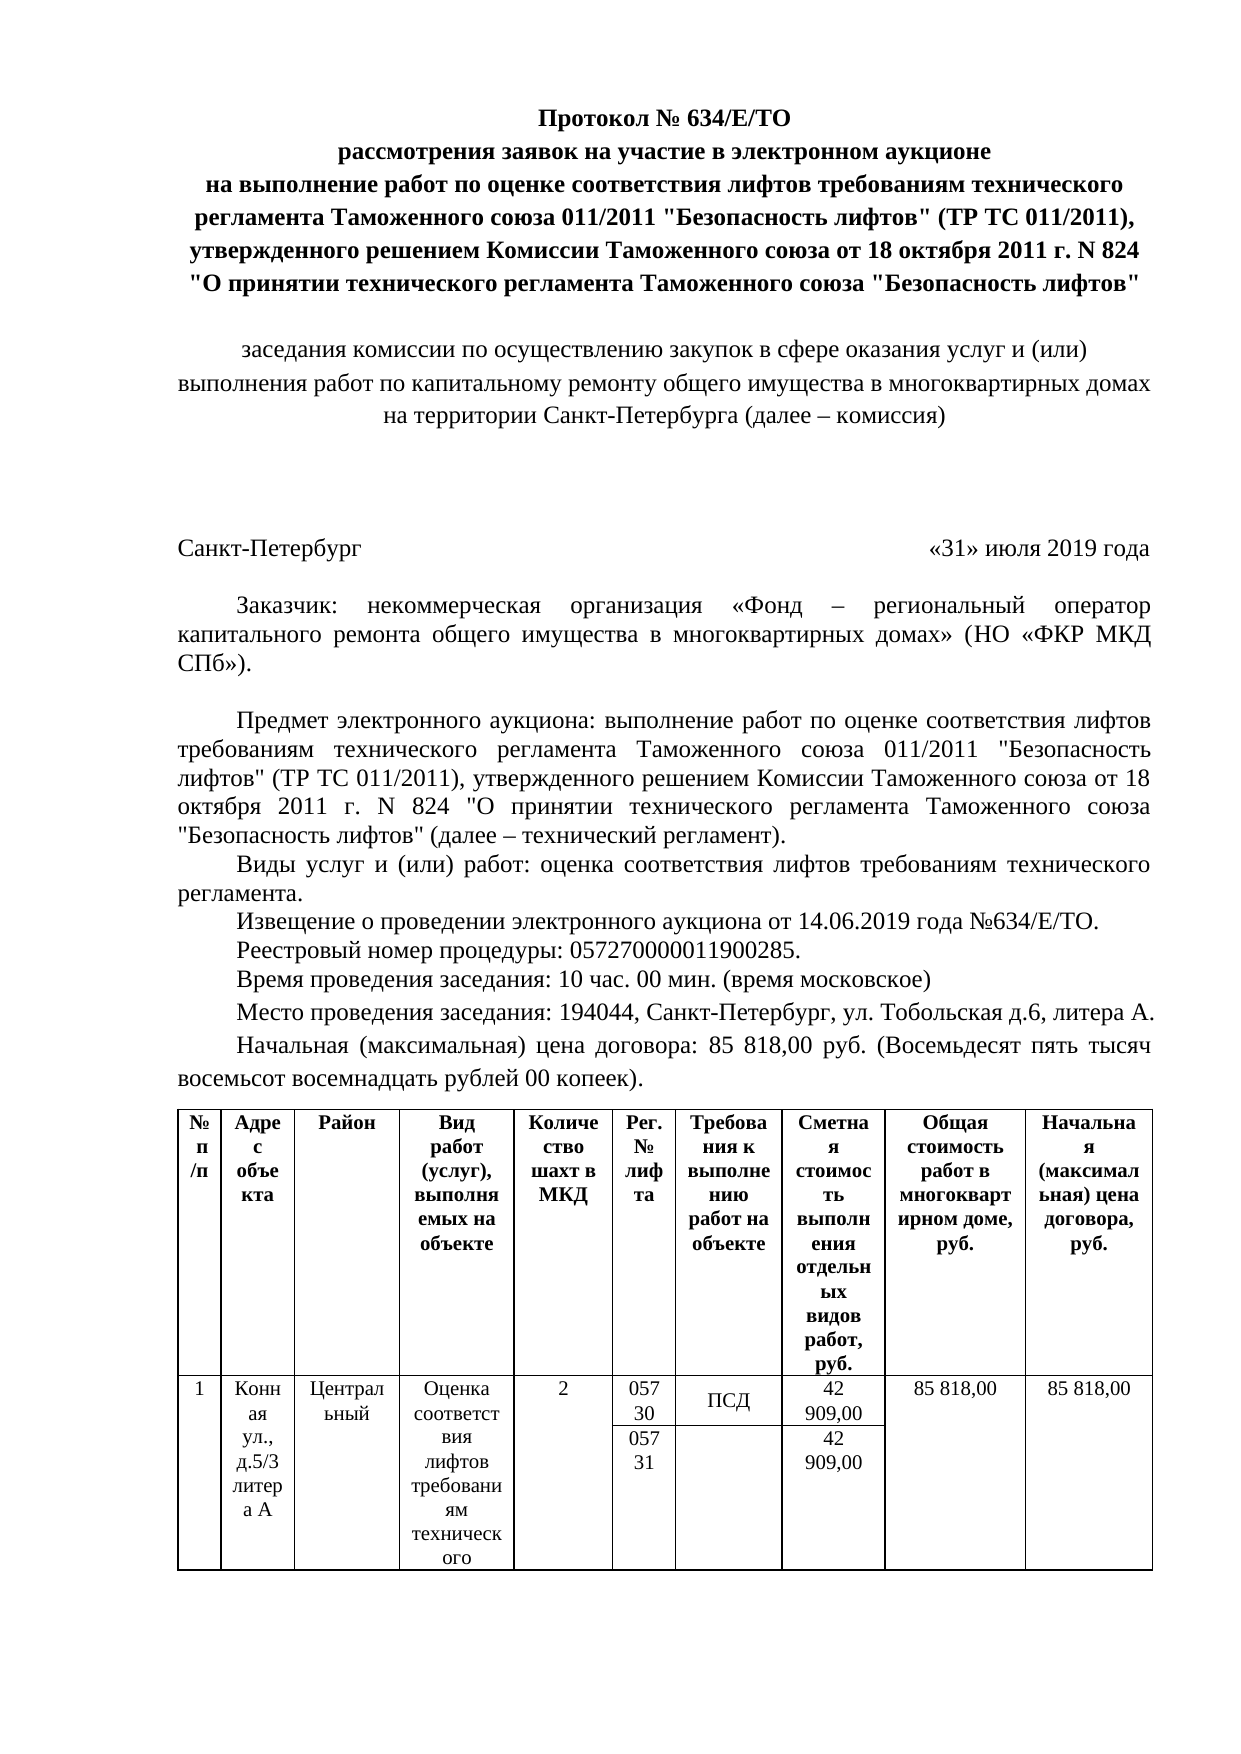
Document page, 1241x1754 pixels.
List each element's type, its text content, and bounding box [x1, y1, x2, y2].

table_header Адрес объекта [222, 1110, 294, 1375]
table_cell 42 909,00 [783, 1426, 884, 1569]
table_header № п/п [179, 1110, 220, 1375]
table_header Рег. № лифта [613, 1110, 675, 1375]
text Начальная (максимальная) цена договора: 85 818,00 руб. (Восемьдесят пять тысяч восемьсот восемнадцать рублей 00 копеек). [177, 1030, 1152, 1092]
table_header Сметная стоимость выполнения отдельных видов работ, руб. [783, 1110, 884, 1375]
text Время проведения заседания: 10 час. 00 мин. (время московское) [177, 964, 1163, 993]
table_cell ПСД [676, 1376, 781, 1424]
text на выполнение работ по оценке соответствия лифтов требованиям технического регламента Таможенного союза 011/2011 "Безопасность лифтов" (ТР ТС 011/2011), утвержденного решением Комиссии Таможенного союза от 18 октября 2011 г. N 824 "О принятии технического регламента Таможенного союза "Безопасность лифтов" [177, 169, 1152, 297]
text рассмотрения заявок на участие в электронном аукционе [177, 136, 1152, 165]
table_header Вид работ (услуг), выполняемых на объекте [400, 1110, 513, 1375]
text Место проведения заседания: 194044, Санкт-Петербург, ул. Тобольская д.6, литера А. [177, 997, 1163, 1026]
text Виды услуг и (или) работ: оценка соответствия лифтов требованиям технического регламента. [177, 849, 1152, 906]
table_header Количество шахт в МКД [515, 1110, 612, 1375]
text заседания комиссии по осуществлению закупок в сфере оказания услуг и (или) выполнения работ по капитальному ремонту общего имущества в многоквартирных домах на территории Санкт-Петербурга (далее – комиссия) [177, 334, 1152, 429]
table_header Общая стоимость работ в многоквартирном доме, руб. [886, 1110, 1025, 1375]
table_cell 1 [179, 1376, 220, 1569]
text Протокол № 634/Е/ТО [177, 103, 1152, 132]
text Заказчик: некоммерческая организация «Фонд – региональный оператор капитального ремонта общего имущества в многоквартирных домах» (НО «ФКР МКД СПб»). [177, 590, 1152, 676]
table_cell Центральный [295, 1376, 399, 1569]
table_cell 05730 [613, 1376, 675, 1424]
table_header Район [295, 1110, 399, 1375]
table_cell 2 [515, 1376, 612, 1569]
text Предмет электронного аукциона: выполнение работ по оценке соответствия лифтов требованиям технического регламента Таможенного союза 011/2011 "Безопасность лифтов" (ТР ТС 011/2011), утвержденного решением Комиссии Таможенного союза от 18 октября 2011 г. N 824 "О принятии технического регламента Таможенного союза "Безопасность лифтов" (далее – технический регламент). [177, 705, 1152, 849]
text Санкт-Петербург «31» июля 2019 года [177, 533, 1152, 561]
text Реестровый номер процедуры: 057270000011900285. [177, 935, 1152, 964]
table_cell [676, 1426, 781, 1569]
table_cell 05731 [613, 1426, 675, 1569]
table_cell 42 909,00 [783, 1376, 884, 1424]
table_header Начальная (максимальная) цена договора, руб. [1026, 1110, 1152, 1375]
table_cell 85 818,00 [1026, 1376, 1152, 1569]
table_cell Конная ул., д.5/3 литера А [222, 1376, 294, 1569]
table_header Требования к выполнению работ на объекте [676, 1110, 781, 1375]
text Извещение о проведении электронного аукциона от 14.06.2019 года №634/Е/ТО. [177, 906, 1152, 935]
table_cell 85 818,00 [886, 1376, 1025, 1569]
table_cell Оценка соответствия лифтов требованиям технического регламента [400, 1376, 513, 1569]
